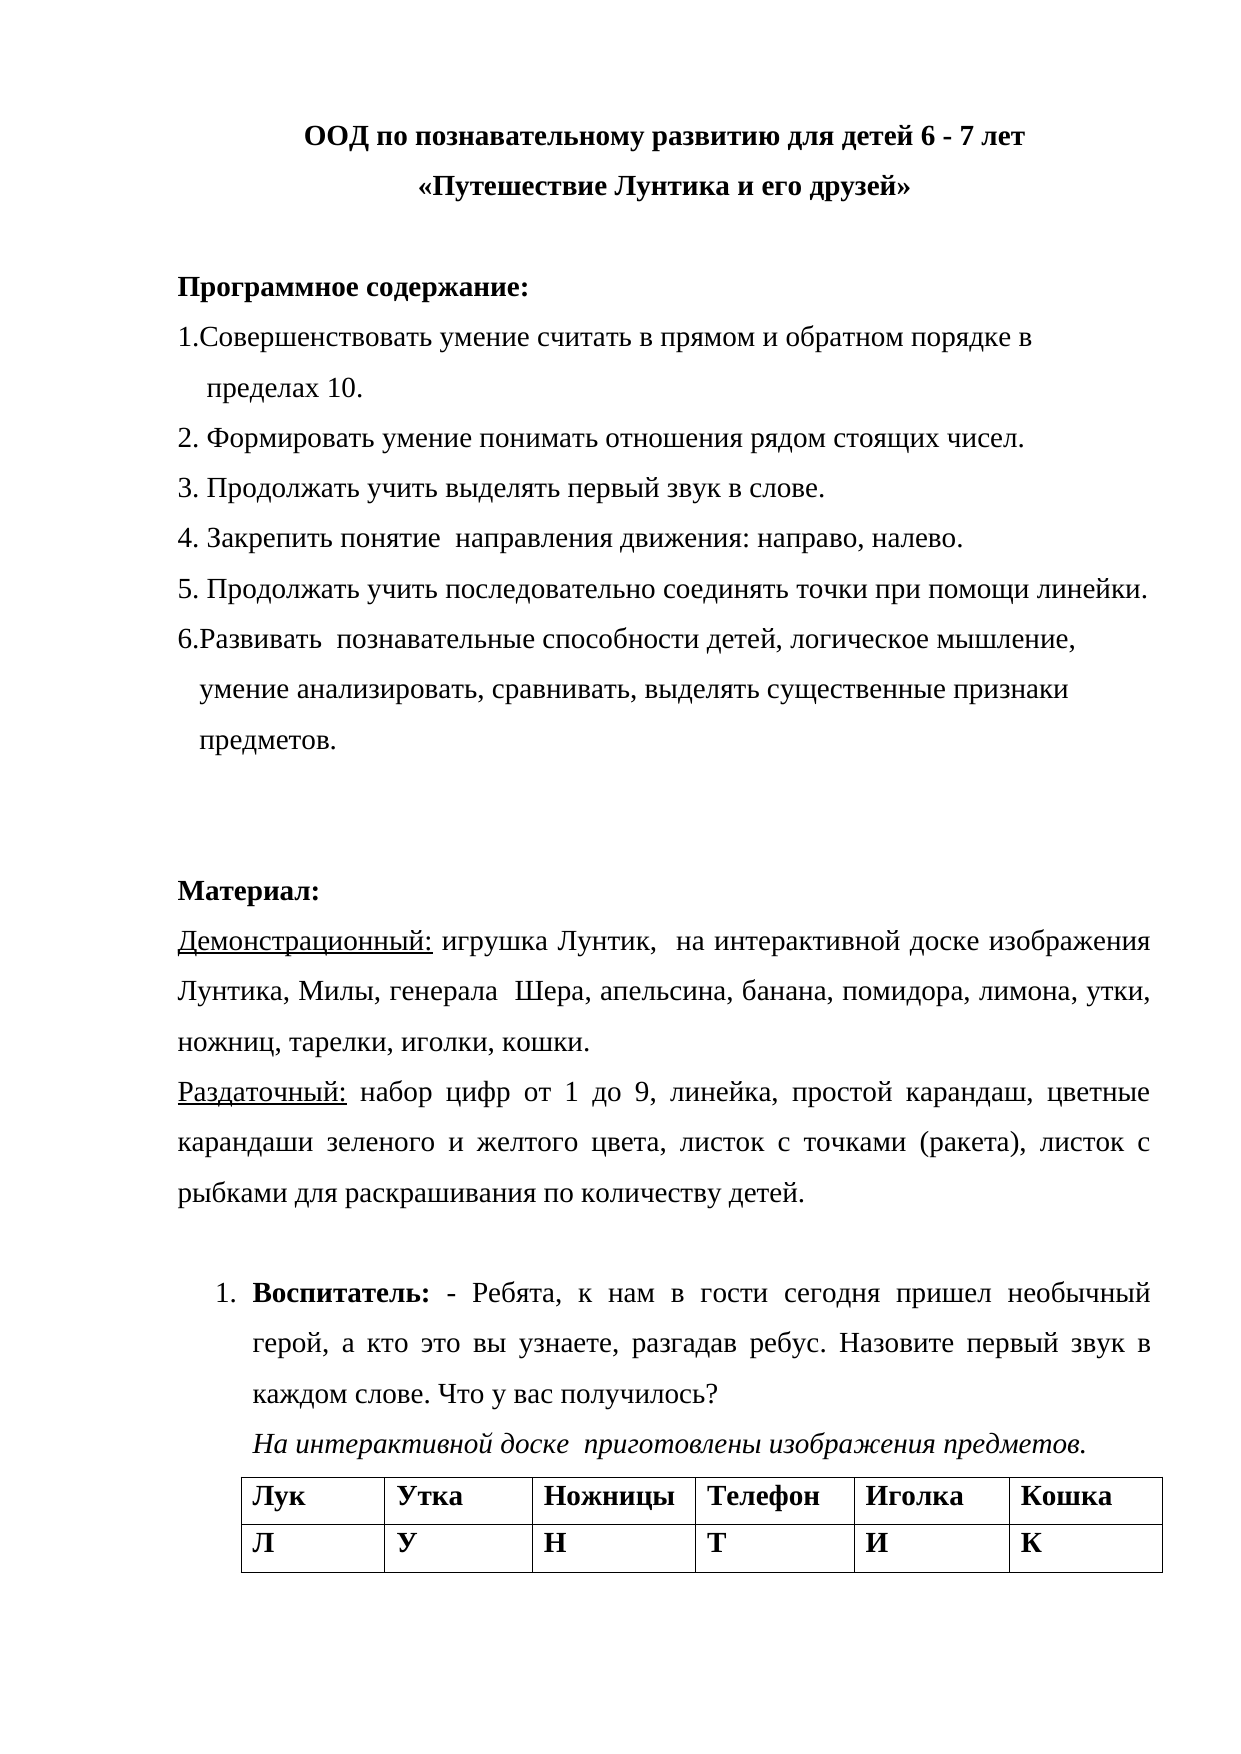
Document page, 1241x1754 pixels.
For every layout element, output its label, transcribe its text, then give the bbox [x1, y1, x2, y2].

table_cell И [855, 1525, 1009, 1572]
text 2. Формировать умение понимать отношения рядом стоящих чисел. [177, 420, 1152, 453]
text 4. Закрепить понятие направления движения: направо, налево. [177, 521, 1152, 554]
text ООД по познавательному развитию для детей 6 - 7 лет [177, 118, 1152, 152]
table_cell Л [242, 1525, 384, 1572]
text Демонстрационный: игрушка Лунтик, на интерактивной доске изображения Лунтика, Милы, генерала Шера, апельсина, банана, помидора, лимона, утки, ножниц, тарелки, иголки, кошки. [177, 923, 1152, 1057]
table_header Ножницы [533, 1478, 695, 1524]
text 5. Продолжать учить последовательно соединять точки при помощи линейки. [177, 571, 1152, 604]
table_header Лук [242, 1478, 384, 1524]
text умение анализировать, сравнивать, выделять существенные признаки [177, 672, 1152, 705]
text Материал: [177, 873, 1152, 906]
text 1.Совершенствовать умение считать в прямом и обратном порядке в [177, 319, 1152, 353]
text «Путешествие Лунтика и его друзей» [177, 168, 1152, 202]
table_header Кошка [1010, 1478, 1162, 1524]
table_cell Т [696, 1525, 854, 1572]
text пределах 10. [177, 370, 1152, 403]
table_header Телефон [696, 1478, 854, 1524]
list Воспитатель: - Ребята, к нам в гости сегодня пришел необычный герой, а кто это вы узнаете, разгадав ребус. Назовите первый звук в каждом слове. Что у вас получилось? [215, 1275, 1152, 1409]
table_header Утка [385, 1478, 532, 1524]
text Раздаточный: набор цифр от 1 до 9, линейка, простой карандаш, цветные карандаши зеленого и желтого цвета, листок с точками (ракета), листок с рыбками для раскрашивания по количеству детей. [177, 1074, 1152, 1208]
text предметов. [177, 722, 1152, 755]
text 3. Продолжать учить выделять первый звук в слове. [177, 470, 1152, 504]
table_cell У [385, 1525, 532, 1572]
text На интерактивной доске приготовлены изображения предметов. [252, 1426, 1152, 1460]
text Программное содержание: [177, 269, 1152, 303]
table_header Иголка [855, 1478, 1009, 1524]
table_cell К [1010, 1525, 1162, 1572]
table_cell Н [533, 1525, 695, 1572]
text 6.Развивать познавательные способности детей, логическое мышление, [177, 621, 1152, 655]
